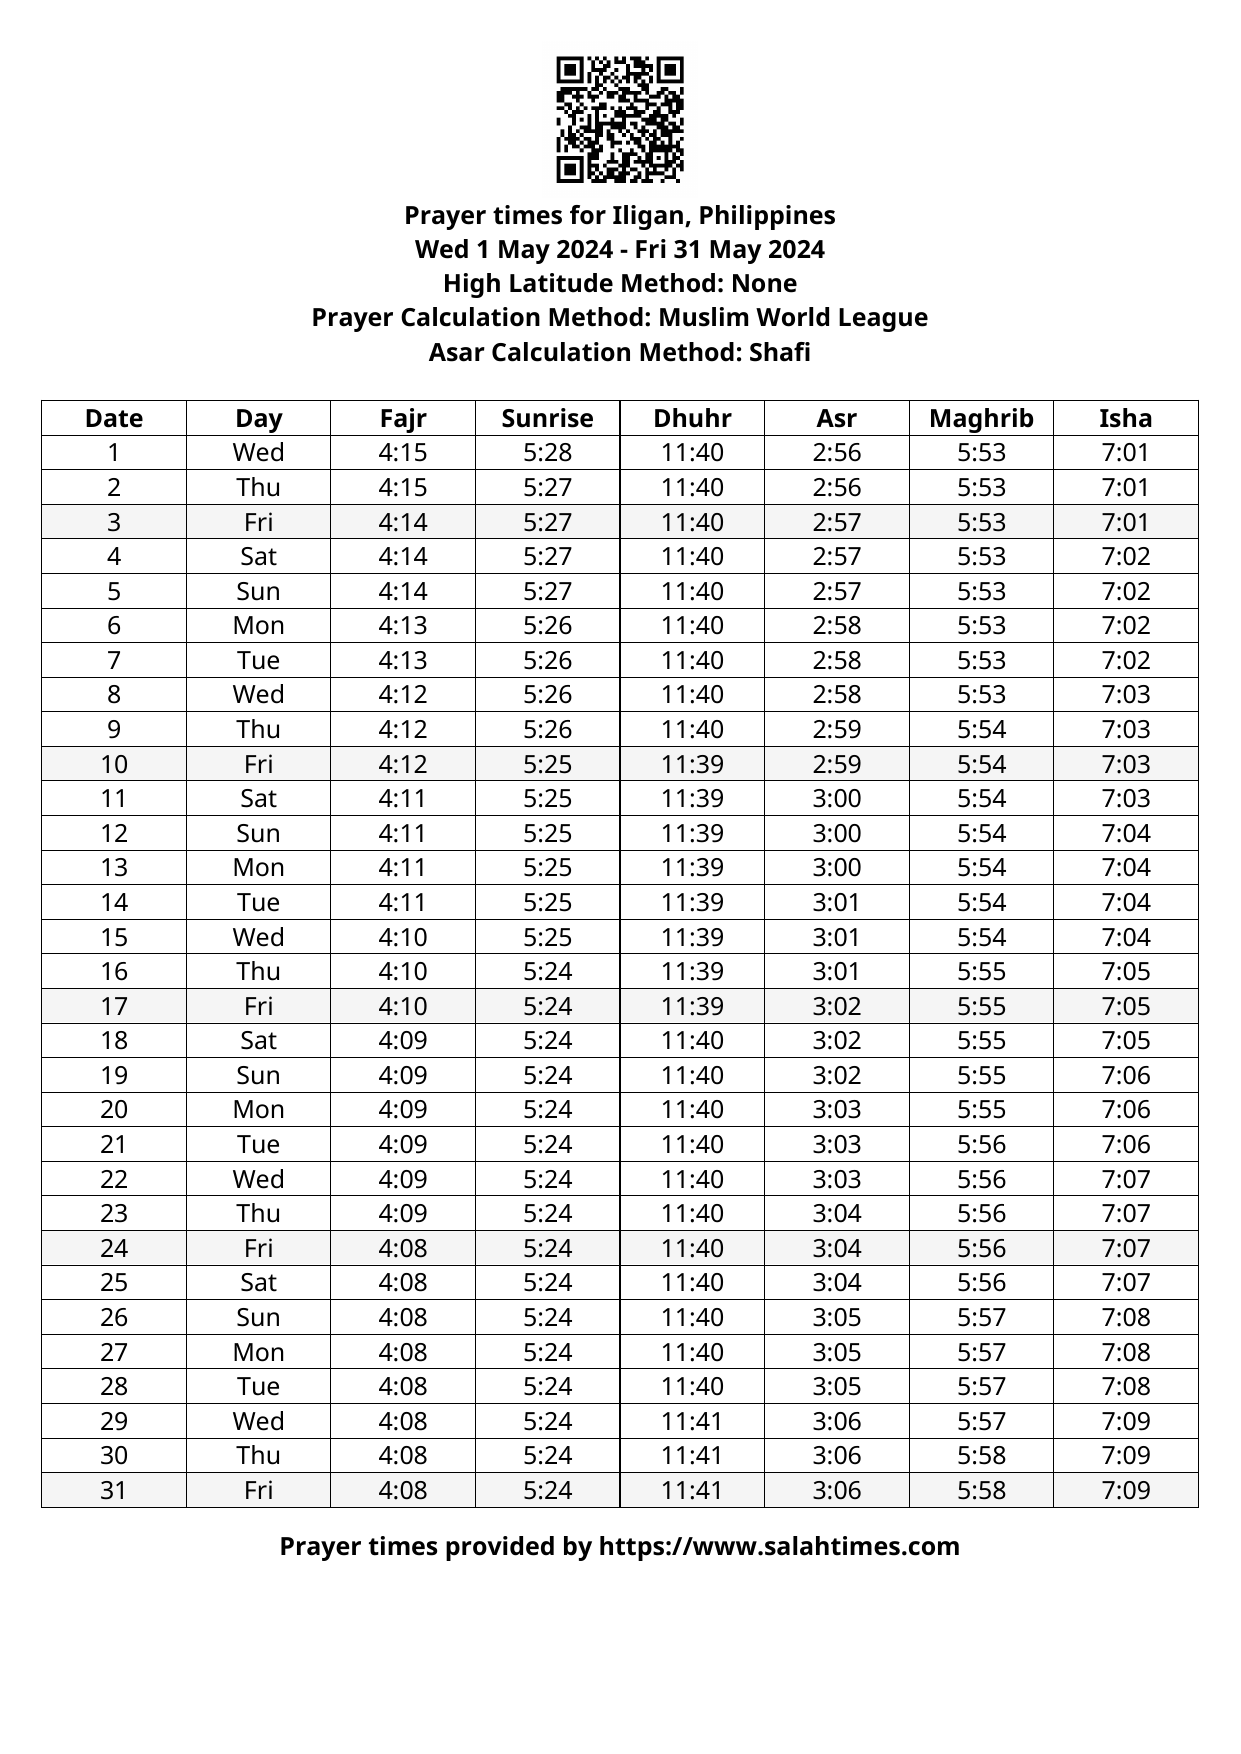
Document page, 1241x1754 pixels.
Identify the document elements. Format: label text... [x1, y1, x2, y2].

table_cell Mon [187, 609, 330, 642]
table_cell 5:24 [476, 1300, 619, 1334]
table_cell 11:40 [621, 574, 764, 607]
table_cell 5:28 [476, 436, 619, 469]
table_cell 7:08 [1054, 1369, 1198, 1403]
table_cell 5:55 [910, 954, 1053, 988]
table_cell 24 [42, 1231, 186, 1264]
table_cell 5:25 [476, 747, 619, 780]
table_cell 5:53 [910, 678, 1053, 711]
table_cell 7:01 [1054, 505, 1198, 538]
table_cell 12 [42, 816, 186, 849]
table_cell 5:24 [476, 1058, 619, 1092]
table_cell 4:12 [331, 747, 475, 780]
table_cell 4:10 [331, 954, 475, 988]
table_cell 4:08 [331, 1335, 475, 1368]
table_cell 5:57 [910, 1335, 1053, 1368]
table_cell 11:40 [621, 1196, 764, 1230]
table_cell 6 [42, 609, 186, 642]
table_cell Wed [187, 1404, 330, 1437]
table_cell 11:41 [621, 1473, 764, 1507]
table_cell 7:02 [1054, 643, 1198, 677]
table_cell 3:02 [765, 1058, 909, 1092]
table_cell 3:00 [765, 781, 909, 815]
table_cell Thu [187, 712, 330, 746]
table_cell 2:56 [765, 470, 909, 504]
table_cell 5:24 [476, 1266, 619, 1299]
table_cell 11:40 [621, 436, 764, 469]
table_cell 11:41 [621, 1404, 764, 1437]
table_header Dhuhr [621, 401, 764, 434]
table_cell 5:25 [476, 885, 619, 919]
table_cell 4:09 [331, 1162, 475, 1195]
table_cell Wed [187, 678, 330, 711]
table_cell 7:03 [1054, 712, 1198, 746]
table_cell 7:05 [1054, 989, 1198, 1022]
table_cell 15 [42, 920, 186, 953]
table_cell 11:41 [621, 1439, 764, 1472]
table_cell 4:09 [331, 1093, 475, 1126]
table_cell 4:08 [331, 1369, 475, 1403]
table_cell 3:03 [765, 1162, 909, 1195]
table_header Day [187, 401, 330, 434]
table_cell 5 [42, 574, 186, 607]
table_header Isha [1054, 401, 1198, 434]
table_cell 3:05 [765, 1300, 909, 1334]
table_cell 5:55 [910, 1024, 1053, 1057]
table_cell 22 [42, 1162, 186, 1195]
table_cell 5:24 [476, 954, 619, 988]
table_cell 5:24 [476, 1196, 619, 1230]
table_cell 5:54 [910, 920, 1053, 953]
table_cell 11:40 [621, 470, 764, 504]
table_cell 7:06 [1054, 1093, 1198, 1126]
table_cell Sat [187, 539, 330, 573]
table_cell Thu [187, 470, 330, 504]
table_cell 5:53 [910, 436, 1053, 469]
table_cell 5:55 [910, 1093, 1053, 1126]
table_cell 3:06 [765, 1473, 909, 1507]
table_cell Tue [187, 1127, 330, 1161]
table_cell 30 [42, 1439, 186, 1472]
table_cell 11:40 [621, 678, 764, 711]
table_cell 5:26 [476, 609, 619, 642]
table_cell 5:24 [476, 1127, 619, 1161]
table_cell 3:04 [765, 1231, 909, 1264]
table_cell 2:59 [765, 747, 909, 780]
table_cell 19 [42, 1058, 186, 1092]
table_cell 10 [42, 747, 186, 780]
table_cell 5:57 [910, 1404, 1053, 1437]
table_cell 5:24 [476, 1369, 619, 1403]
table_cell 4:08 [331, 1404, 475, 1437]
table_cell 11:40 [621, 643, 764, 677]
table_cell 5:24 [476, 1231, 619, 1264]
table_cell 5:58 [910, 1439, 1053, 1472]
table_cell 1 [42, 436, 186, 469]
table_cell 7:03 [1054, 747, 1198, 780]
table_cell 7:06 [1054, 1058, 1198, 1092]
table_cell 11:39 [621, 920, 764, 953]
table_cell 11:40 [621, 1162, 764, 1195]
table_cell 2:59 [765, 712, 909, 746]
table_cell Sat [187, 1266, 330, 1299]
text Prayer times for Iligan, Philippines [42, 198, 1198, 232]
table_cell 2:57 [765, 574, 909, 607]
table_cell 7:07 [1054, 1266, 1198, 1299]
table_cell 5:53 [910, 505, 1053, 538]
table_cell 3:03 [765, 1093, 909, 1126]
table_cell 5:25 [476, 816, 619, 849]
table_cell 4:09 [331, 1024, 475, 1057]
table_cell 7:07 [1054, 1196, 1198, 1230]
text High Latitude Method: None [42, 266, 1198, 300]
table_cell 11:40 [621, 1369, 764, 1403]
table_cell 5:54 [910, 712, 1053, 746]
table_cell 11:39 [621, 851, 764, 884]
table_cell 7:09 [1054, 1439, 1198, 1472]
table_cell 5:24 [476, 1024, 619, 1057]
table_cell 23 [42, 1196, 186, 1230]
table_cell 14 [42, 885, 186, 919]
table_cell 31 [42, 1473, 186, 1507]
table_cell Mon [187, 851, 330, 884]
table_cell 7:04 [1054, 920, 1198, 953]
table_cell 5:26 [476, 643, 619, 677]
table_cell 4:10 [331, 989, 475, 1022]
table_cell 4:13 [331, 609, 475, 642]
table_cell 4:08 [331, 1231, 475, 1264]
table_cell 4:15 [331, 470, 475, 504]
table_cell Sat [187, 781, 330, 815]
table_cell 5:54 [910, 816, 1053, 849]
table_cell 3:06 [765, 1404, 909, 1437]
table_cell 11:39 [621, 747, 764, 780]
table_cell 7 [42, 643, 186, 677]
table_cell 3:02 [765, 1024, 909, 1057]
text Asar Calculation Method: Shafi [42, 334, 1198, 368]
table_cell Thu [187, 954, 330, 988]
table_cell 3:00 [765, 816, 909, 849]
table_cell 7:05 [1054, 954, 1198, 988]
table_cell 3:00 [765, 851, 909, 884]
table_cell 4:08 [331, 1300, 475, 1334]
table_cell 5:53 [910, 643, 1053, 677]
table_cell Sun [187, 574, 330, 607]
table_cell 7:04 [1054, 885, 1198, 919]
table_cell 5:58 [910, 1473, 1053, 1507]
table_cell 3:02 [765, 989, 909, 1022]
table_cell 3:06 [765, 1439, 909, 1472]
table_cell 11:40 [621, 712, 764, 746]
table_cell 2:56 [765, 436, 909, 469]
table_cell 21 [42, 1127, 186, 1161]
table_cell 4:14 [331, 539, 475, 573]
table_cell 4:10 [331, 920, 475, 953]
table_cell 7:04 [1054, 851, 1198, 884]
table_cell 2:57 [765, 539, 909, 573]
table_cell 2:58 [765, 678, 909, 711]
table_cell 5:54 [910, 851, 1053, 884]
table_cell 11:40 [621, 1231, 764, 1264]
table_cell 7:01 [1054, 470, 1198, 504]
table_cell 26 [42, 1300, 186, 1334]
table_cell 5:53 [910, 470, 1053, 504]
table_cell 7:02 [1054, 609, 1198, 642]
table_cell 11:40 [621, 1300, 764, 1334]
table_cell 20 [42, 1093, 186, 1126]
table_cell 4:09 [331, 1196, 475, 1230]
table_cell 5:25 [476, 781, 619, 815]
table_cell 7:05 [1054, 1024, 1198, 1057]
table_cell 7:02 [1054, 539, 1198, 573]
table_cell Wed [187, 436, 330, 469]
table_cell 3:03 [765, 1127, 909, 1161]
table_cell Thu [187, 1196, 330, 1230]
table_cell 5:55 [910, 989, 1053, 1022]
table_cell 28 [42, 1369, 186, 1403]
table_cell 11:39 [621, 989, 764, 1022]
table_cell Fri [187, 747, 330, 780]
table_cell 4:08 [331, 1266, 475, 1299]
table_cell 4 [42, 539, 186, 573]
table_cell 7:04 [1054, 816, 1198, 849]
table_header Date [42, 401, 186, 434]
table_cell 11:40 [621, 1127, 764, 1161]
table_cell Sun [187, 1058, 330, 1092]
table_cell 5:24 [476, 1439, 619, 1472]
table_cell 5:56 [910, 1266, 1053, 1299]
table_cell 11:39 [621, 954, 764, 988]
table_cell 4:08 [331, 1439, 475, 1472]
table_cell 5:54 [910, 781, 1053, 815]
table_cell 5:57 [910, 1369, 1053, 1403]
table_cell 7:03 [1054, 781, 1198, 815]
table_cell 5:54 [910, 747, 1053, 780]
table_cell 7:07 [1054, 1162, 1198, 1195]
text Prayer times provided by https://www.salahtimes.com [42, 1528, 1198, 1563]
table_cell 4:09 [331, 1127, 475, 1161]
table_cell 5:26 [476, 678, 619, 711]
table_cell 5:25 [476, 851, 619, 884]
table_cell 5:25 [476, 920, 619, 953]
text Prayer Calculation Method: Muslim World League [42, 300, 1198, 334]
table_cell 16 [42, 954, 186, 988]
table_cell 4:11 [331, 885, 475, 919]
table_cell 5:27 [476, 539, 619, 573]
table_cell 11 [42, 781, 186, 815]
table_cell Mon [187, 1335, 330, 1368]
table_cell 2:57 [765, 505, 909, 538]
table_cell 7:08 [1054, 1300, 1198, 1334]
table_cell 5:24 [476, 1093, 619, 1126]
table_cell 5:53 [910, 574, 1053, 607]
table_cell 9 [42, 712, 186, 746]
table_cell 4:08 [331, 1473, 475, 1507]
table_cell 5:26 [476, 712, 619, 746]
table_cell 7:09 [1054, 1404, 1198, 1437]
table_cell 7:01 [1054, 436, 1198, 469]
table_cell Fri [187, 1473, 330, 1507]
table_cell 11:40 [621, 1024, 764, 1057]
table_cell 7:02 [1054, 574, 1198, 607]
table_cell 29 [42, 1404, 186, 1437]
table_cell 5:24 [476, 1473, 619, 1507]
table_cell Tue [187, 885, 330, 919]
table_cell 11:40 [621, 1266, 764, 1299]
table_cell 5:27 [476, 574, 619, 607]
table_cell 11:40 [621, 1058, 764, 1092]
picture [542, 41, 699, 198]
table_cell 7:09 [1054, 1473, 1198, 1507]
table_cell 5:57 [910, 1300, 1053, 1334]
table_cell Wed [187, 920, 330, 953]
table_cell 2:58 [765, 643, 909, 677]
table_cell 5:24 [476, 1335, 619, 1368]
table_cell Tue [187, 643, 330, 677]
table_cell 5:54 [910, 885, 1053, 919]
table_cell 5:56 [910, 1127, 1053, 1161]
table_header Fajr [331, 401, 475, 434]
table_cell 5:53 [910, 609, 1053, 642]
table_cell 11:39 [621, 885, 764, 919]
table_cell Tue [187, 1369, 330, 1403]
table_cell 3 [42, 505, 186, 538]
table_cell 5:53 [910, 539, 1053, 573]
table_cell 4:09 [331, 1058, 475, 1092]
table_cell Fri [187, 505, 330, 538]
table_cell 4:14 [331, 505, 475, 538]
table_cell 7:06 [1054, 1127, 1198, 1161]
table_cell 4:11 [331, 816, 475, 849]
table_cell Mon [187, 1093, 330, 1126]
table_cell Fri [187, 1231, 330, 1264]
table_cell 4:12 [331, 678, 475, 711]
table_cell 5:56 [910, 1162, 1053, 1195]
table_cell 27 [42, 1335, 186, 1368]
table_cell 2 [42, 470, 186, 504]
table_cell 7:07 [1054, 1231, 1198, 1264]
table_cell 5:27 [476, 505, 619, 538]
table_cell 11:40 [621, 539, 764, 573]
table_cell Wed [187, 1162, 330, 1195]
table_cell 5:24 [476, 1162, 619, 1195]
table_cell 11:40 [621, 1335, 764, 1368]
table_cell 11:40 [621, 505, 764, 538]
table_cell 5:56 [910, 1196, 1053, 1230]
table_header Maghrib [910, 401, 1053, 434]
table_cell 11:39 [621, 816, 764, 849]
table_cell 7:03 [1054, 678, 1198, 711]
table_cell 4:13 [331, 643, 475, 677]
table_cell Thu [187, 1439, 330, 1472]
table_cell 11:39 [621, 781, 764, 815]
table_cell 18 [42, 1024, 186, 1057]
table_cell 5:55 [910, 1058, 1053, 1092]
table_header Sunrise [476, 401, 619, 434]
table_cell 2:58 [765, 609, 909, 642]
table_cell 5:56 [910, 1231, 1053, 1264]
table_cell 11:40 [621, 1093, 764, 1126]
table_cell 3:05 [765, 1369, 909, 1403]
text Wed 1 May 2024 - Fri 31 May 2024 [42, 232, 1198, 266]
table_cell 8 [42, 678, 186, 711]
table_cell 13 [42, 851, 186, 884]
table_cell Sat [187, 1024, 330, 1057]
table_cell 5:27 [476, 470, 619, 504]
table_cell 7:08 [1054, 1335, 1198, 1368]
table_header Asr [765, 401, 909, 434]
table_cell 4:12 [331, 712, 475, 746]
table_cell 3:05 [765, 1335, 909, 1368]
table_cell 5:24 [476, 1404, 619, 1437]
table_cell 5:24 [476, 989, 619, 1022]
table_cell 4:11 [331, 781, 475, 815]
table_cell 3:04 [765, 1266, 909, 1299]
table_cell Sun [187, 816, 330, 849]
table_cell 11:40 [621, 609, 764, 642]
table_cell 3:01 [765, 954, 909, 988]
table_cell Fri [187, 989, 330, 1022]
table_cell 4:11 [331, 851, 475, 884]
table_cell Sun [187, 1300, 330, 1334]
table_cell 3:01 [765, 920, 909, 953]
table_cell 3:04 [765, 1196, 909, 1230]
table_cell 17 [42, 989, 186, 1022]
table_cell 25 [42, 1266, 186, 1299]
table_cell 3:01 [765, 885, 909, 919]
table_cell 4:15 [331, 436, 475, 469]
table_cell 4:14 [331, 574, 475, 607]
